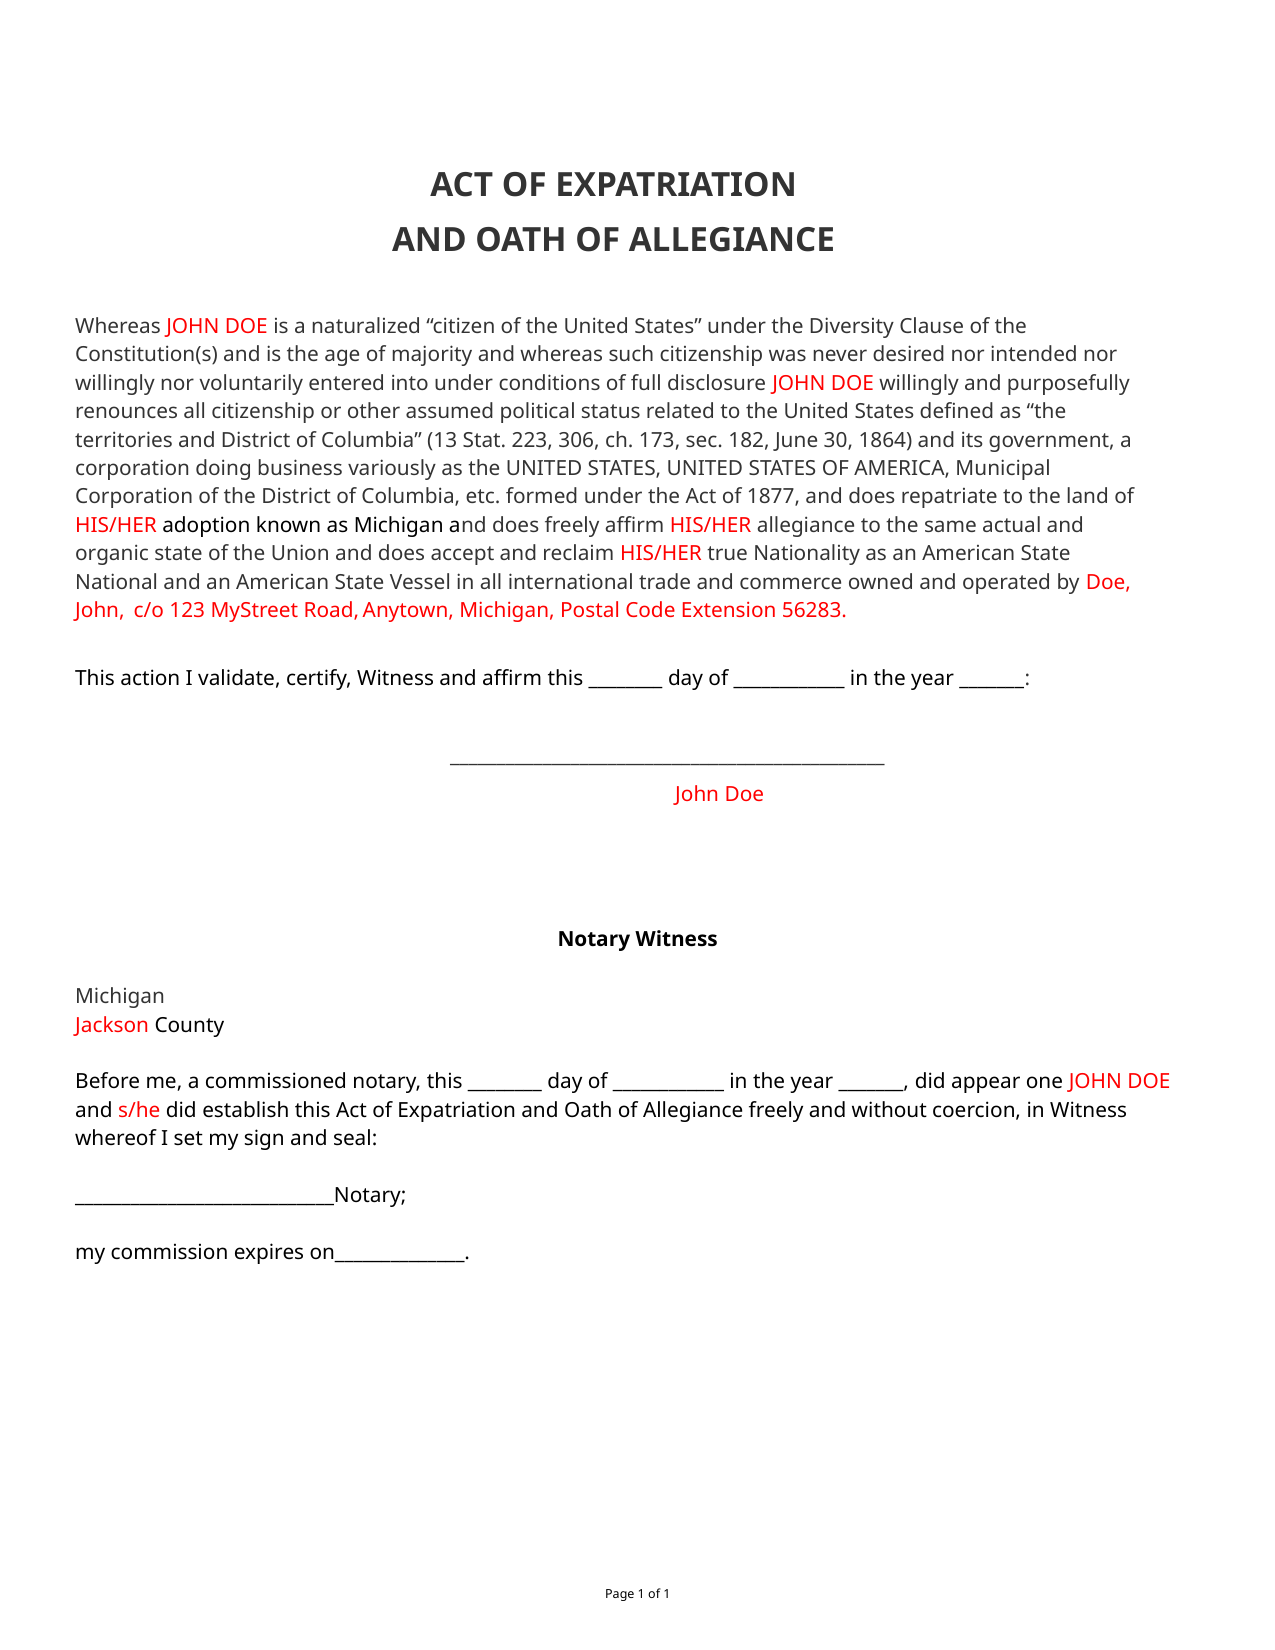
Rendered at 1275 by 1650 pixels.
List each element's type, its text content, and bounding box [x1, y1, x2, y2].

text John Doe [75, 779, 1152, 808]
text Notary Witness [75, 924, 1200, 953]
text my commission expires on______________. [75, 1237, 1200, 1266]
text ACT OF EXPATRIATION [75, 160, 1152, 206]
text AND OATH OF ALLEGIANCE [75, 216, 1152, 262]
text Michigan [75, 981, 1200, 1010]
text Before me, a commissioned notary, this ________ day of ____________ in the year _______, did appear one JOHN DOE and s/he did establish this Act of Expatriation and Oath of Allegiance freely and without coercion, in Witness whereof I set my sign and seal: [75, 1067, 1200, 1152]
text _______________________________________________ [75, 741, 1152, 769]
text Whereas JOHN DOE is a naturalized “citizen of the United States” under the Diversity Clause of the Constitution(s) and is the age of majority and whereas such citizenship was never desired nor intended nor willingly nor voluntarily entered into under conditions of full disclosure JOHN DOE willingly and purposefully renounces all citizenship or other assumed political status related to the United States defined as “the territories and District of Columbia” (13 Stat. 223, 306, ch. 173, sec. 182, June 30, 1864) and its government, a corporation doing business variously as the UNITED STATES, UNITED STATES OF AMERICA, Municipal Corporation of the District of Columbia, etc. formed under the Act of 1877, and does repatriate to the land of HIS/HER adoption known as Michigan and does freely affirm HIS/HER allegiance to the same actual and organic state of the Union and does accept and reclaim HIS/HER true Nationality as an American State National and an American State Vessel in all international trade and commerce owned and operated by Doe, John, c/o 123 MyStreet Road, Anytown, Michigan, Postal Code Extension 56283. [75, 311, 1152, 624]
text Jackson County [75, 1010, 1200, 1038]
text This action I validate, certify, Witness and affirm this ________ day of ____________ in the year _______: [75, 663, 1152, 691]
text ____________________________Notary; [75, 1180, 1200, 1209]
